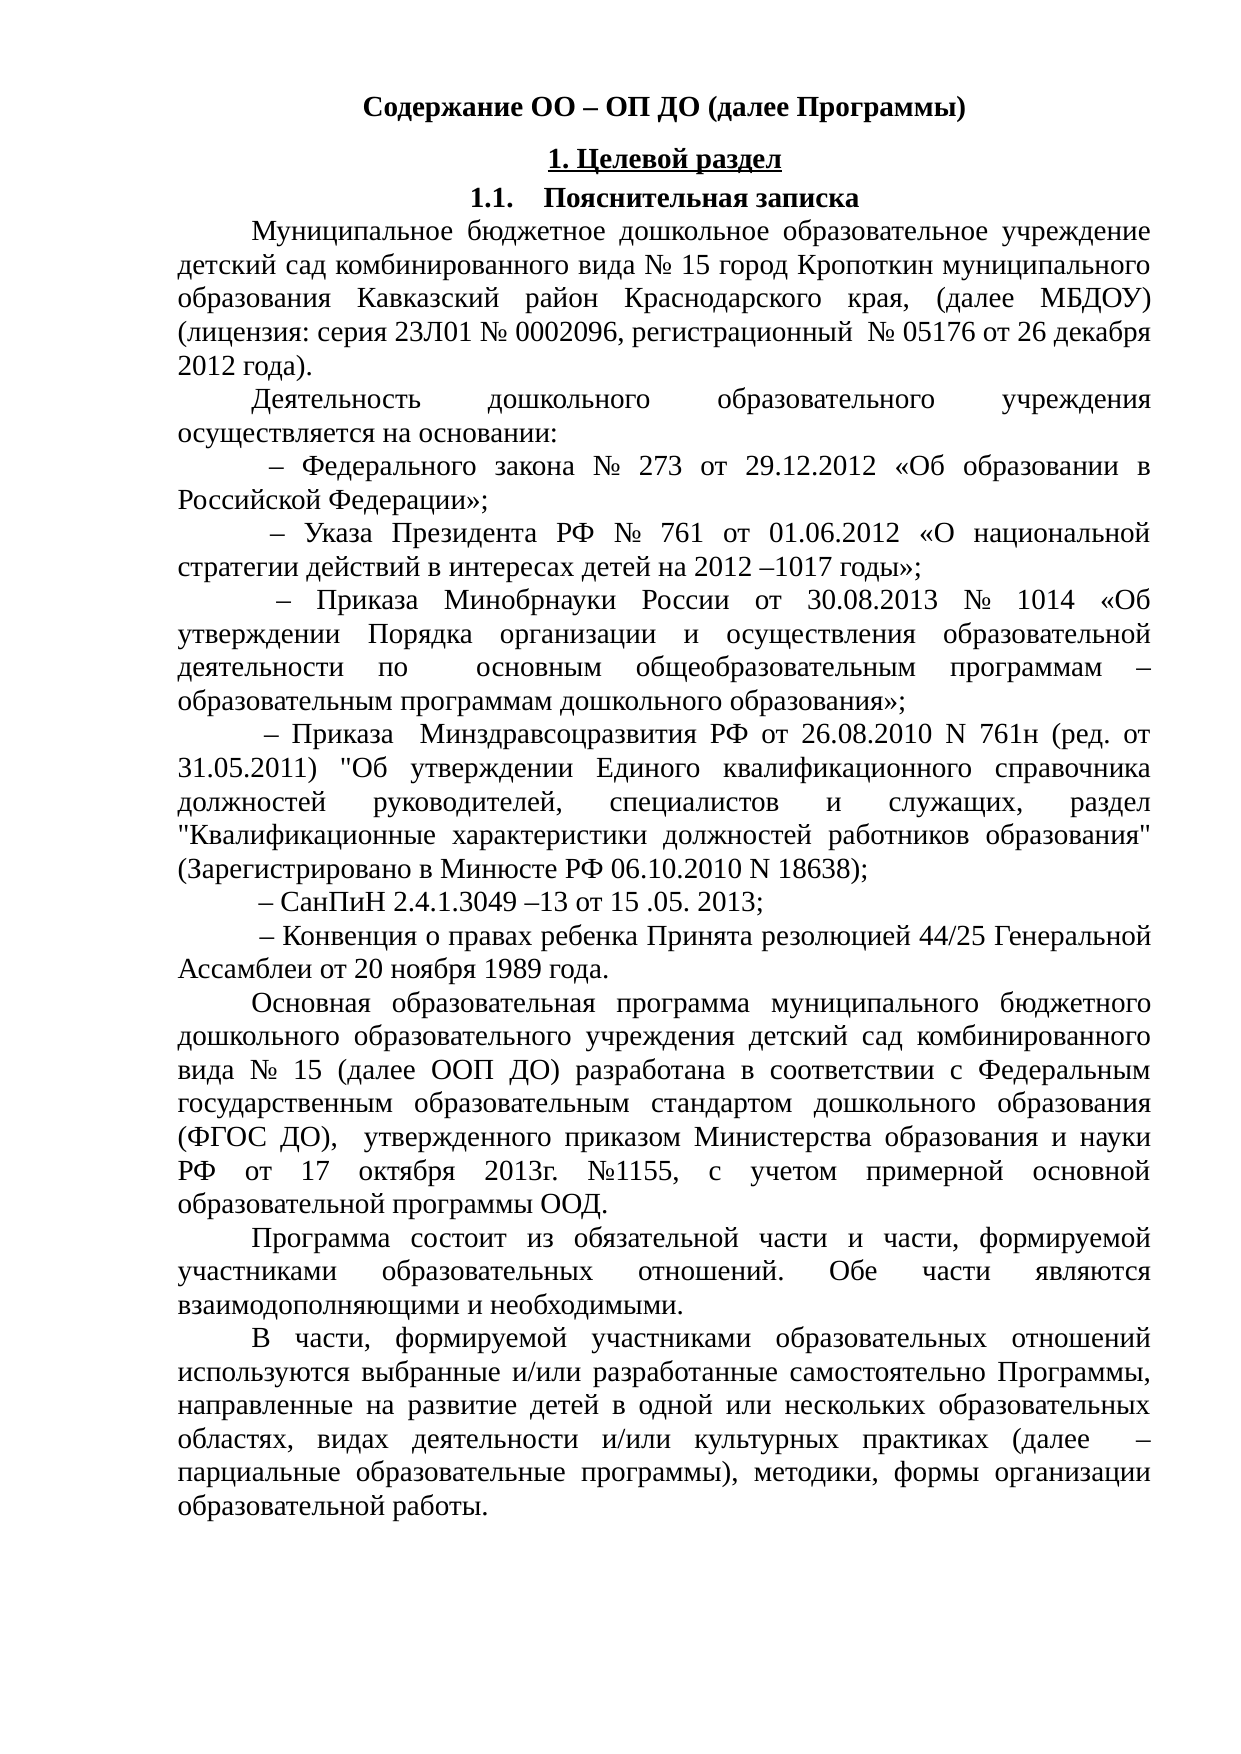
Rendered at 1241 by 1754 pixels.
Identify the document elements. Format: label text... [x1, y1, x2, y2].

text 1. Целевой раздел [177, 141, 1152, 175]
text – Приказа Минздравсоцразвития РФ от 26.08.2010 N 761н (ред. от 31.05.2011) "Об утверждении Единого квалификационного справочника должностей руководителей, специалистов и служащих, раздел "Квалификационные характеристики должностей работников образования" (Зарегистрировано в Минюсте РФ 06.10.2010 N 18638); [177, 717, 1152, 884]
text Основная образовательная программа муниципального бюджетного дошкольного образовательного учреждения детский сад комбинированного вида № 15 (далее ООП ДО) разработана в соответствии с Федеральным государственным образовательным стандартом дошкольного образования (ФГОС ДО), утвержденного приказом Министерства образования и науки РФ от 17 октября 2013г. №1155, с учетом примерной основной образовательной программы ООД. [177, 985, 1152, 1220]
list Пояснительная записка [177, 180, 1152, 213]
text В части, формируемой участниками образовательных отношений используются выбранные и/или разработанные самостоятельно Программы, направленные на развитие детей в одной или нескольких образовательных областях, видах деятельности и/или культурных практиках (далее – парциальные образовательные программы), методики, формы организации образовательной работы. [177, 1320, 1152, 1522]
text Содержание ОО – ОП ДО (далее Программы) [177, 89, 1152, 122]
text – СанПиН 2.4.1.3049 –13 от 15 .05. 2013; [177, 884, 1152, 918]
text Деятельность дошкольного образовательного учреждения осуществляется на основании: [177, 381, 1152, 448]
text Программа состоит из обязательной части и части, формируемой участниками образовательных отношений. Обе части являются взаимодополняющими и необходимыми. [177, 1220, 1152, 1320]
text – Приказа Минобрнауки России от 30.08.2013 № 1014 «Об утверждении Порядка организации и осуществления образовательной деятельности по основным общеобразовательным программам – образовательным программам дошкольного образования»; [177, 582, 1152, 717]
text – Федерального закона № 273 от 29.12.2012 «Об образовании в Российской Федерации»; [177, 448, 1152, 515]
text Муниципальное бюджетное дошкольное образовательное учреждение детский сад комбинированного вида № 15 город Кропоткин муниципального образования Кавказский район Краснодарского края, (далее МБДОУ) (лицензия: серия 23Л01 № 0002096, регистрационный № 05176 от 26 декабря 2012 года). [177, 213, 1152, 381]
text – Конвенция о правах ребенка Принята резолюцией 44/25 Генеральной Ассамблеи от 20 ноября 1989 года. [177, 918, 1152, 985]
text – Указа Президента РФ № 761 от 01.06.2012 «О национальной стратегии действий в интересах детей на 2012 –1017 годы»; [177, 515, 1152, 582]
